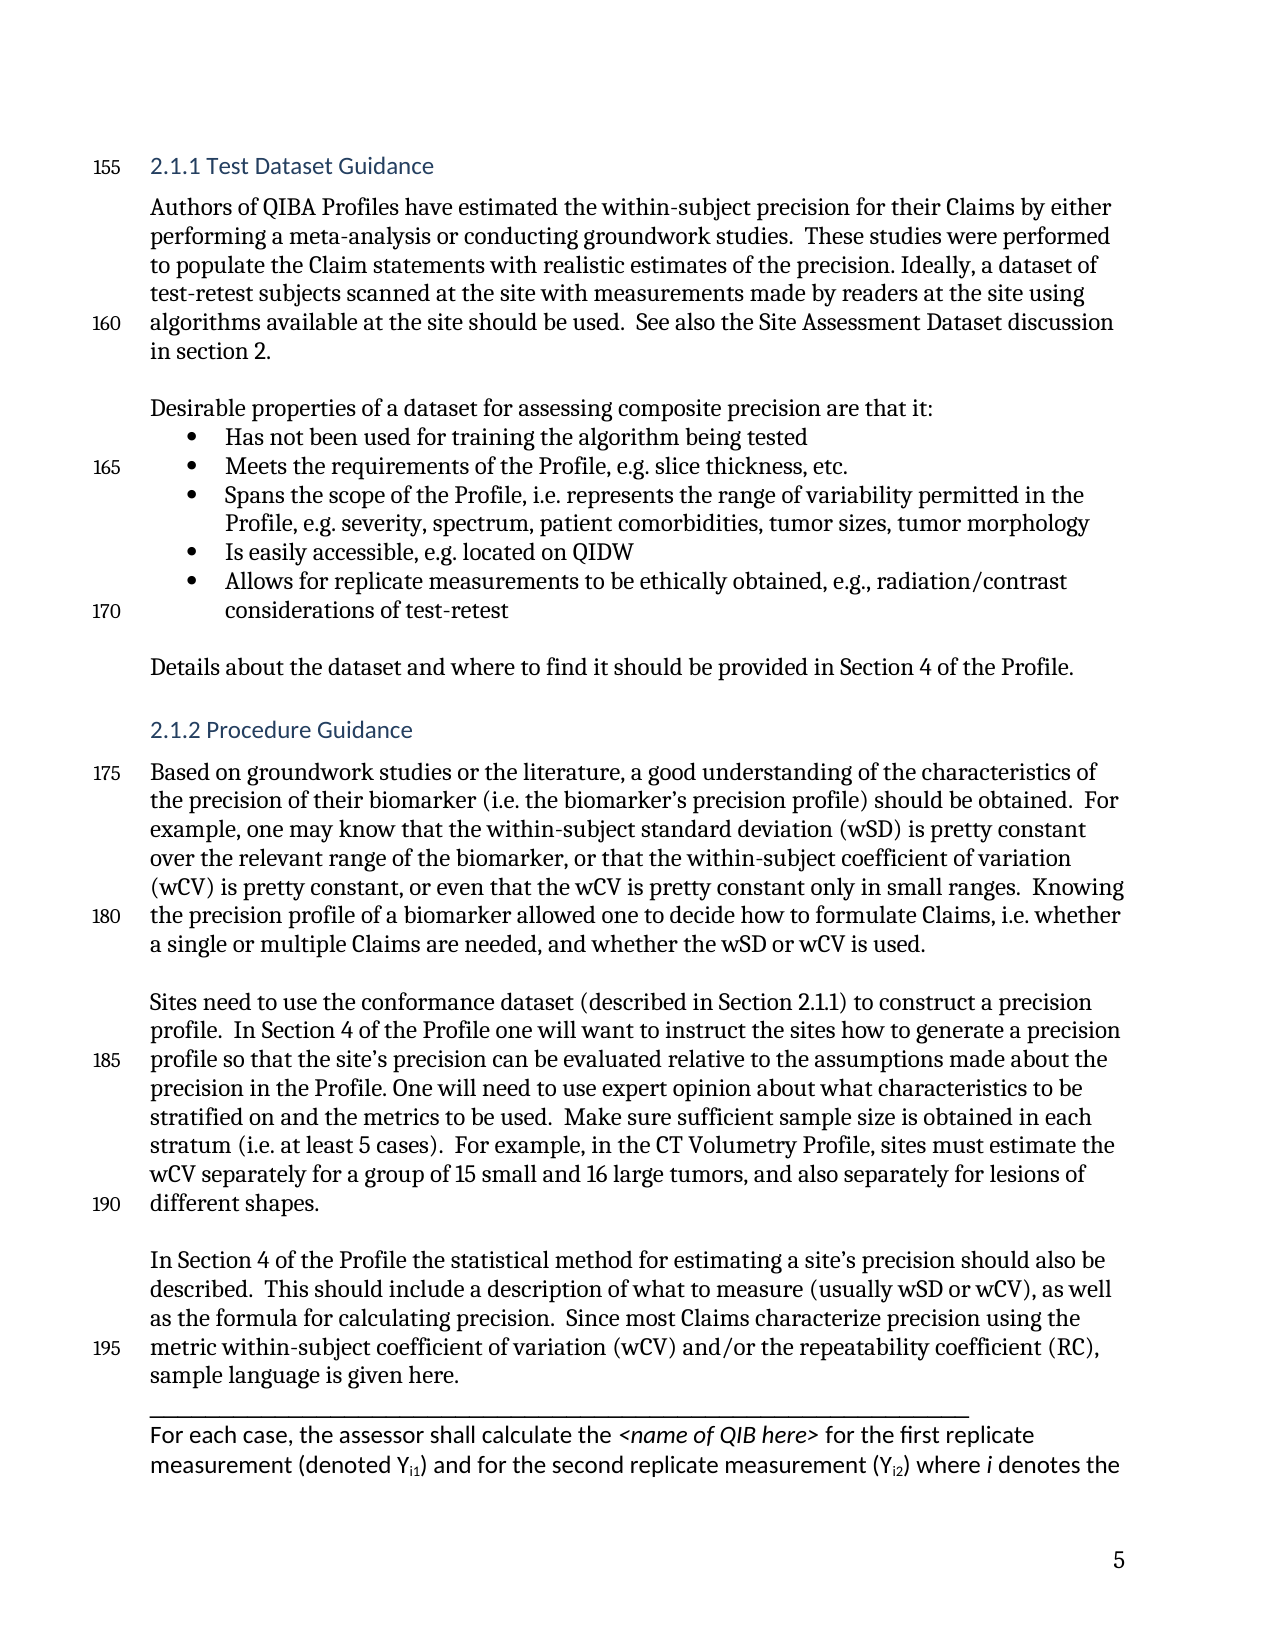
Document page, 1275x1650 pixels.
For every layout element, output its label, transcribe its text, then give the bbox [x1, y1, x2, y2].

list Allows for replicate measurements to be ethically obtained, e.g., radiation/contrast considerations of test-retest [187, 567, 1125, 624]
list Meets the requirements of the Profile, e.g. slice thickness, etc. [187, 452, 1125, 481]
text ___________________________________________________________ [150, 1390, 1125, 1419]
text Based on groundwork studies or the literature, a good understanding of the characteristics of the precision of their biomarker (i.e. the biomarker’s precision profile) should be obtained. For example, one may know that the within-subject standard deviation (wSD) is pretty constant over the relevant range of the biomarker, or that the within-subject coefficient of variation (wCV) is pretty constant, or even that the wCV is pretty constant only in small ranges. Knowing the precision profile of a biomarker allowed one to decide how to formulate Claims, i.e. whether a single or multiple Claims are needed, and whether the wSD or wCV is used. [150, 758, 1125, 959]
subtitle 2.1.1 Test Dataset Guidance [150, 150, 1125, 181]
text In Section 4 of the Profile the statistical method for estimating a site’s precision should also be described. This should include a description of what to measure (usually wSD or wCV), as well as the formula for calculating precision. Since most Claims characterize precision using the metric within-subject coefficient of variation (wCV) and/or the repeatability coefficient (RC), sample language is given here. [150, 1246, 1125, 1390]
subtitle 2.1.2 Procedure Guidance [150, 715, 1125, 745]
text Details about the dataset and where to find it should be provided in Section 4 of the Profile. [150, 653, 1125, 682]
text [150, 1419, 1125, 1480]
text Sites need to use the conformance dataset (described in Section 2.1.1) to construct a precision profile. In Section 4 of the Profile one will want to instruct the sites how to generate a precision profile so that the site’s precision can be evaluated relative to the assumptions made about the precision in the Profile. One will need to use expert opinion about what characteristics to be stratified on and the metrics to be used. Make sure sufficient sample size is obtained in each stratum (i.e. at least 5 cases). For example, in the CT Volumetry Profile, sites must estimate the wCV separately for a group of 15 small and 16 large tumors, and also separately for lesions of different shapes. [150, 988, 1125, 1218]
list Has not been used for training the algorithm being tested [187, 423, 1125, 452]
list Is easily accessible, e.g. located on QIDW [187, 538, 1125, 567]
text Desirable properties of a dataset for assessing composite precision are that it: [150, 394, 1125, 423]
text Authors of QIBA Profiles have estimated the within-subject precision for their Claims by either performing a meta-analysis or conducting groundwork studies. These studies were performed to populate the Claim statements with realistic estimates of the precision. Ideally, a dataset of test-retest subjects scanned at the site with measurements made by readers at the site using algorithms available at the site should be used. See also the Site Assessment Dataset discussion in section 2. [150, 193, 1125, 366]
list Spans the scope of the Profile, i.e. represents the range of variability permitted in the Profile, e.g. severity, spectrum, patient comorbidities, tumor sizes, tumor morphology [187, 481, 1125, 538]
